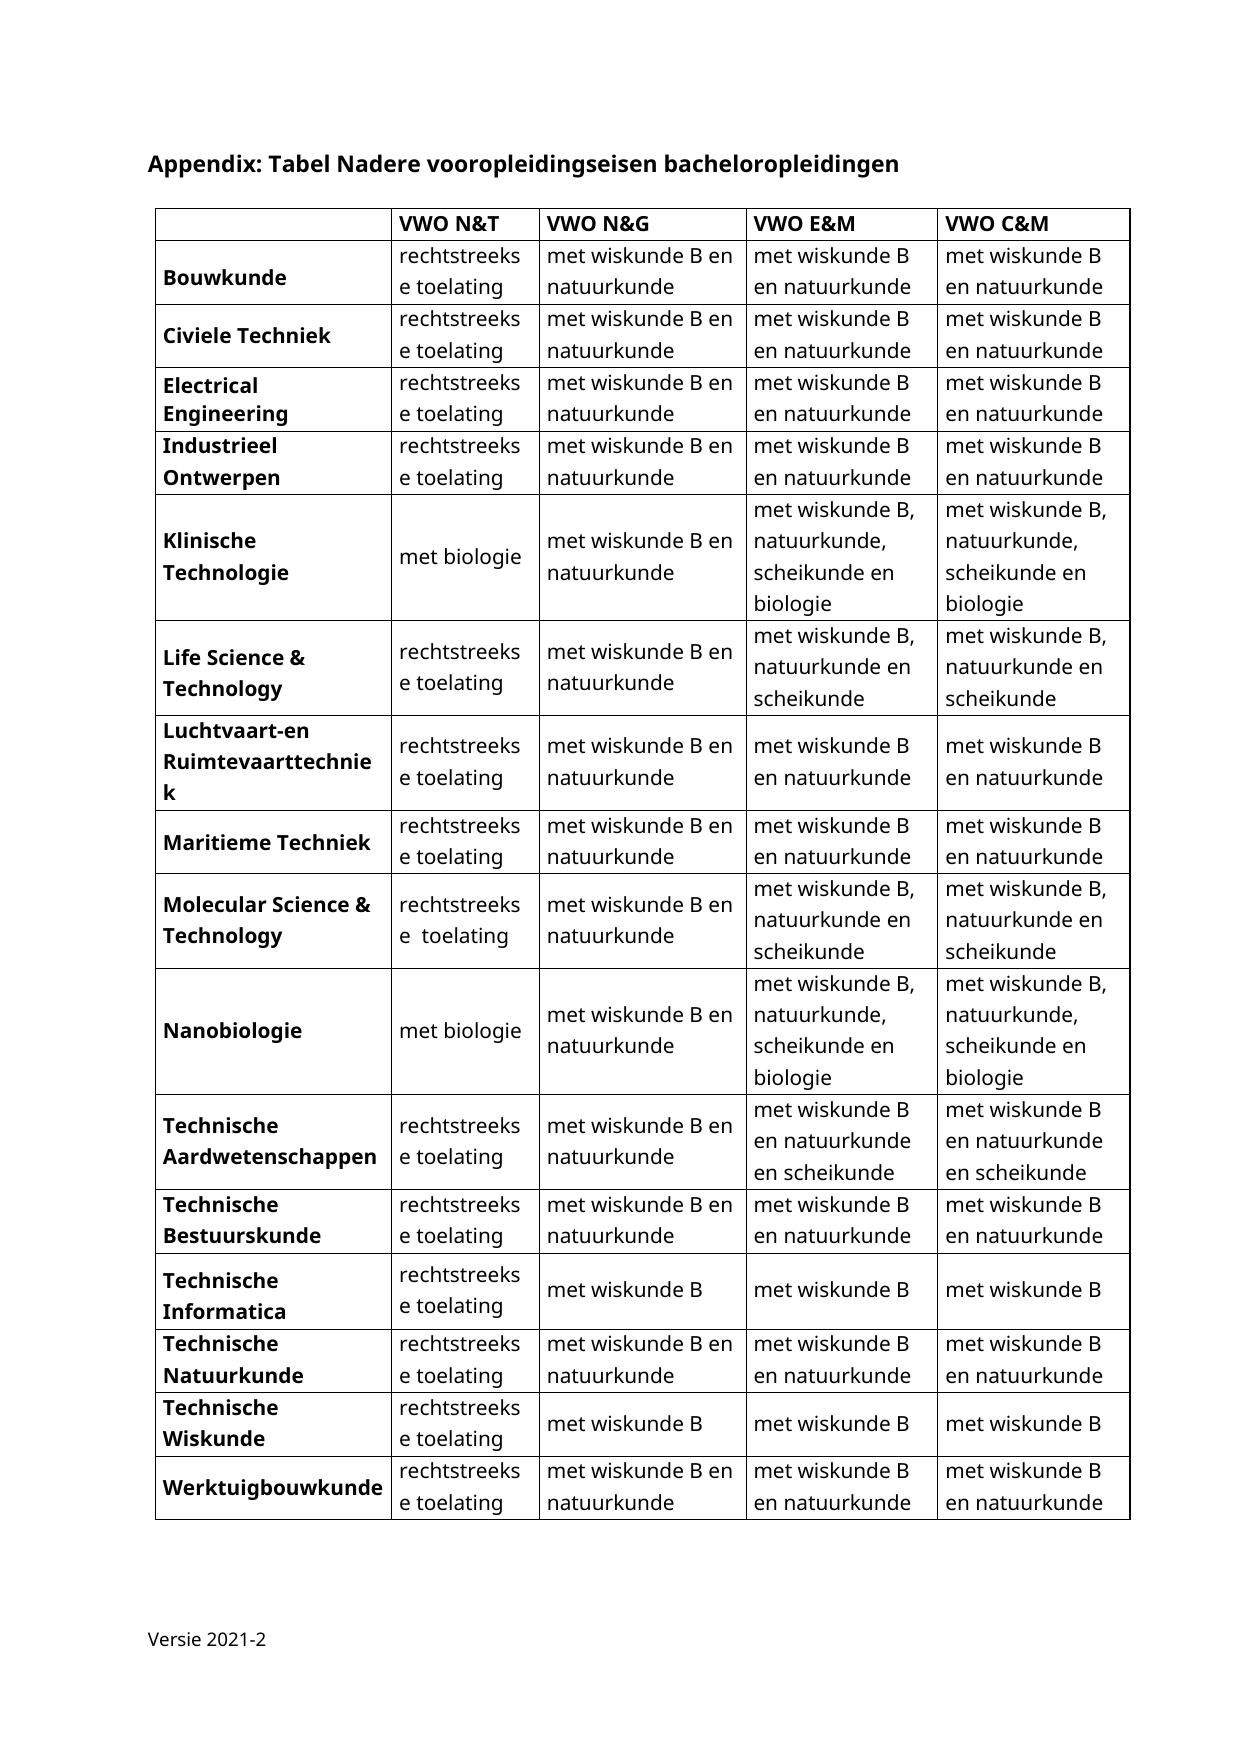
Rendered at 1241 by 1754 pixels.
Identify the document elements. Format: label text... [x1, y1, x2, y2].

table_cell met wiskunde B, natuurkunde, scheikunde en biologie [938, 495, 1129, 620]
table_cell met wiskunde B, natuurkunde en scheikunde [938, 874, 1129, 968]
table_cell met wiskunde B en natuurkunde [540, 716, 746, 810]
table_cell met wiskunde B en natuurkunde [540, 495, 746, 620]
table_cell met wiskunde B en natuurkunde [540, 1095, 746, 1189]
table_header [156, 209, 391, 240]
table_cell rechtstreekse toelating [392, 1393, 539, 1456]
table_cell rechtstreekse toelating [392, 1457, 539, 1519]
table_cell met wiskunde B [938, 1254, 1129, 1328]
table_cell met wiskunde B en natuurkunde [540, 432, 746, 494]
table_cell rechtstreekse toelating [392, 305, 539, 367]
table_header VWO N&G [540, 209, 746, 240]
table_cell met wiskunde B en natuurkunde [540, 241, 746, 303]
table_cell rechtstreekse toelating [392, 368, 539, 431]
table_cell met wiskunde B en natuurkunde en scheikunde [938, 1095, 1129, 1189]
table_cell met wiskunde B, natuurkunde, scheikunde en biologie [747, 969, 937, 1094]
table_cell met wiskunde B, natuurkunde, scheikunde en biologie [938, 969, 1129, 1094]
table_cell met wiskunde B en natuurkunde [938, 1457, 1129, 1519]
table_cell Life Science & Technology [156, 621, 391, 715]
text Appendix: Tabel Nadere vooropleidingseisen bacheloropleidingen [148, 148, 1093, 179]
table_cell Werktuigbouwkunde [156, 1457, 391, 1519]
table_cell met wiskunde B, natuurkunde, scheikunde en biologie [747, 495, 937, 620]
table_cell rechtstreekse toelating [392, 432, 539, 494]
table_cell met wiskunde B [540, 1393, 746, 1456]
table_cell met wiskunde B en natuurkunde [747, 432, 937, 494]
table_cell met wiskunde B en natuurkunde [747, 241, 937, 303]
table_cell met wiskunde B en natuurkunde [938, 368, 1129, 431]
table_cell rechtstreekse toelating [392, 1330, 539, 1392]
table_cell met wiskunde B en natuurkunde [747, 368, 937, 431]
table_cell met wiskunde B, natuurkunde en scheikunde [747, 874, 937, 968]
table_cell met wiskunde B en natuurkunde [747, 1457, 937, 1519]
table_cell met wiskunde B en natuurkunde [938, 811, 1129, 873]
table_cell met wiskunde B en natuurkunde [747, 1330, 937, 1392]
table_cell rechtstreekse toelating [392, 1254, 539, 1328]
table_cell met wiskunde B en natuurkunde [540, 969, 746, 1094]
table_cell met wiskunde B en natuurkunde [938, 1190, 1129, 1252]
table_cell met wiskunde B [540, 1254, 746, 1328]
table_cell met wiskunde B en natuurkunde en scheikunde [747, 1095, 937, 1189]
table_cell met wiskunde B, natuurkunde en scheikunde [938, 621, 1129, 715]
table_cell met wiskunde B, natuurkunde en scheikunde [747, 621, 937, 715]
table_cell met wiskunde B en natuurkunde [938, 241, 1129, 303]
table_cell met wiskunde B en natuurkunde [747, 305, 937, 367]
table_cell met wiskunde B en natuurkunde [540, 621, 746, 715]
table_cell Technische Aardwetenschappen [156, 1095, 391, 1189]
table_cell met wiskunde B en natuurkunde [747, 811, 937, 873]
table_cell Molecular Science & Technology [156, 874, 391, 968]
table_cell met wiskunde B en natuurkunde [540, 305, 746, 367]
table_cell rechtstreekse toelating [392, 241, 539, 303]
table_cell Luchtvaart-en Ruimtevaarttechniek [156, 716, 391, 810]
table_cell rechtstreekse toelating [392, 1190, 539, 1252]
table_cell met wiskunde B en natuurkunde [747, 716, 937, 810]
table_cell met wiskunde B en natuurkunde [540, 368, 746, 431]
table_cell met wiskunde B en natuurkunde [540, 1330, 746, 1392]
table_cell met wiskunde B en natuurkunde [540, 811, 746, 873]
table_cell met wiskunde B en natuurkunde [540, 1190, 746, 1252]
table_cell Technische Wiskunde [156, 1393, 391, 1456]
table_cell rechtstreekse toelating [392, 621, 539, 715]
table_cell Bouwkunde [156, 241, 391, 303]
table_cell met wiskunde B en natuurkunde [540, 1457, 746, 1519]
table_cell met wiskunde B en natuurkunde [938, 716, 1129, 810]
table_cell met biologie [392, 495, 539, 620]
table_cell met wiskunde B en natuurkunde [938, 1330, 1129, 1392]
table_cell Maritieme Techniek [156, 811, 391, 873]
table_header VWO E&M [747, 209, 937, 240]
table_cell rechtstreekse toelating [392, 1095, 539, 1189]
table_cell Electrical Engineering [156, 368, 391, 431]
table_cell met wiskunde B en natuurkunde [747, 1190, 937, 1252]
table_cell Industrieel Ontwerpen [156, 432, 391, 494]
table_cell rechtstreekse toelating [392, 716, 539, 810]
table_cell Technische Informatica [156, 1254, 391, 1328]
table_cell met wiskunde B [747, 1393, 937, 1456]
table_cell met wiskunde B en natuurkunde [938, 432, 1129, 494]
table_cell met wiskunde B [938, 1393, 1129, 1456]
table_cell Technische Bestuurskunde [156, 1190, 391, 1252]
table_header VWO C&M [938, 209, 1129, 240]
table_header VWO N&T [392, 209, 539, 240]
table_cell met biologie [392, 969, 539, 1094]
table_cell Technische Natuurkunde [156, 1330, 391, 1392]
table_cell rechtstreekse toelating [392, 811, 539, 873]
table_cell met wiskunde B [747, 1254, 937, 1328]
table_cell met wiskunde B en natuurkunde [938, 305, 1129, 367]
table_cell met wiskunde B en natuurkunde [540, 874, 746, 968]
table_cell Klinische Technologie [156, 495, 391, 620]
table_cell Nanobiologie [156, 969, 391, 1094]
table_cell Civiele Techniek [156, 305, 391, 367]
table_cell rechtstreekse toelating [392, 874, 539, 968]
